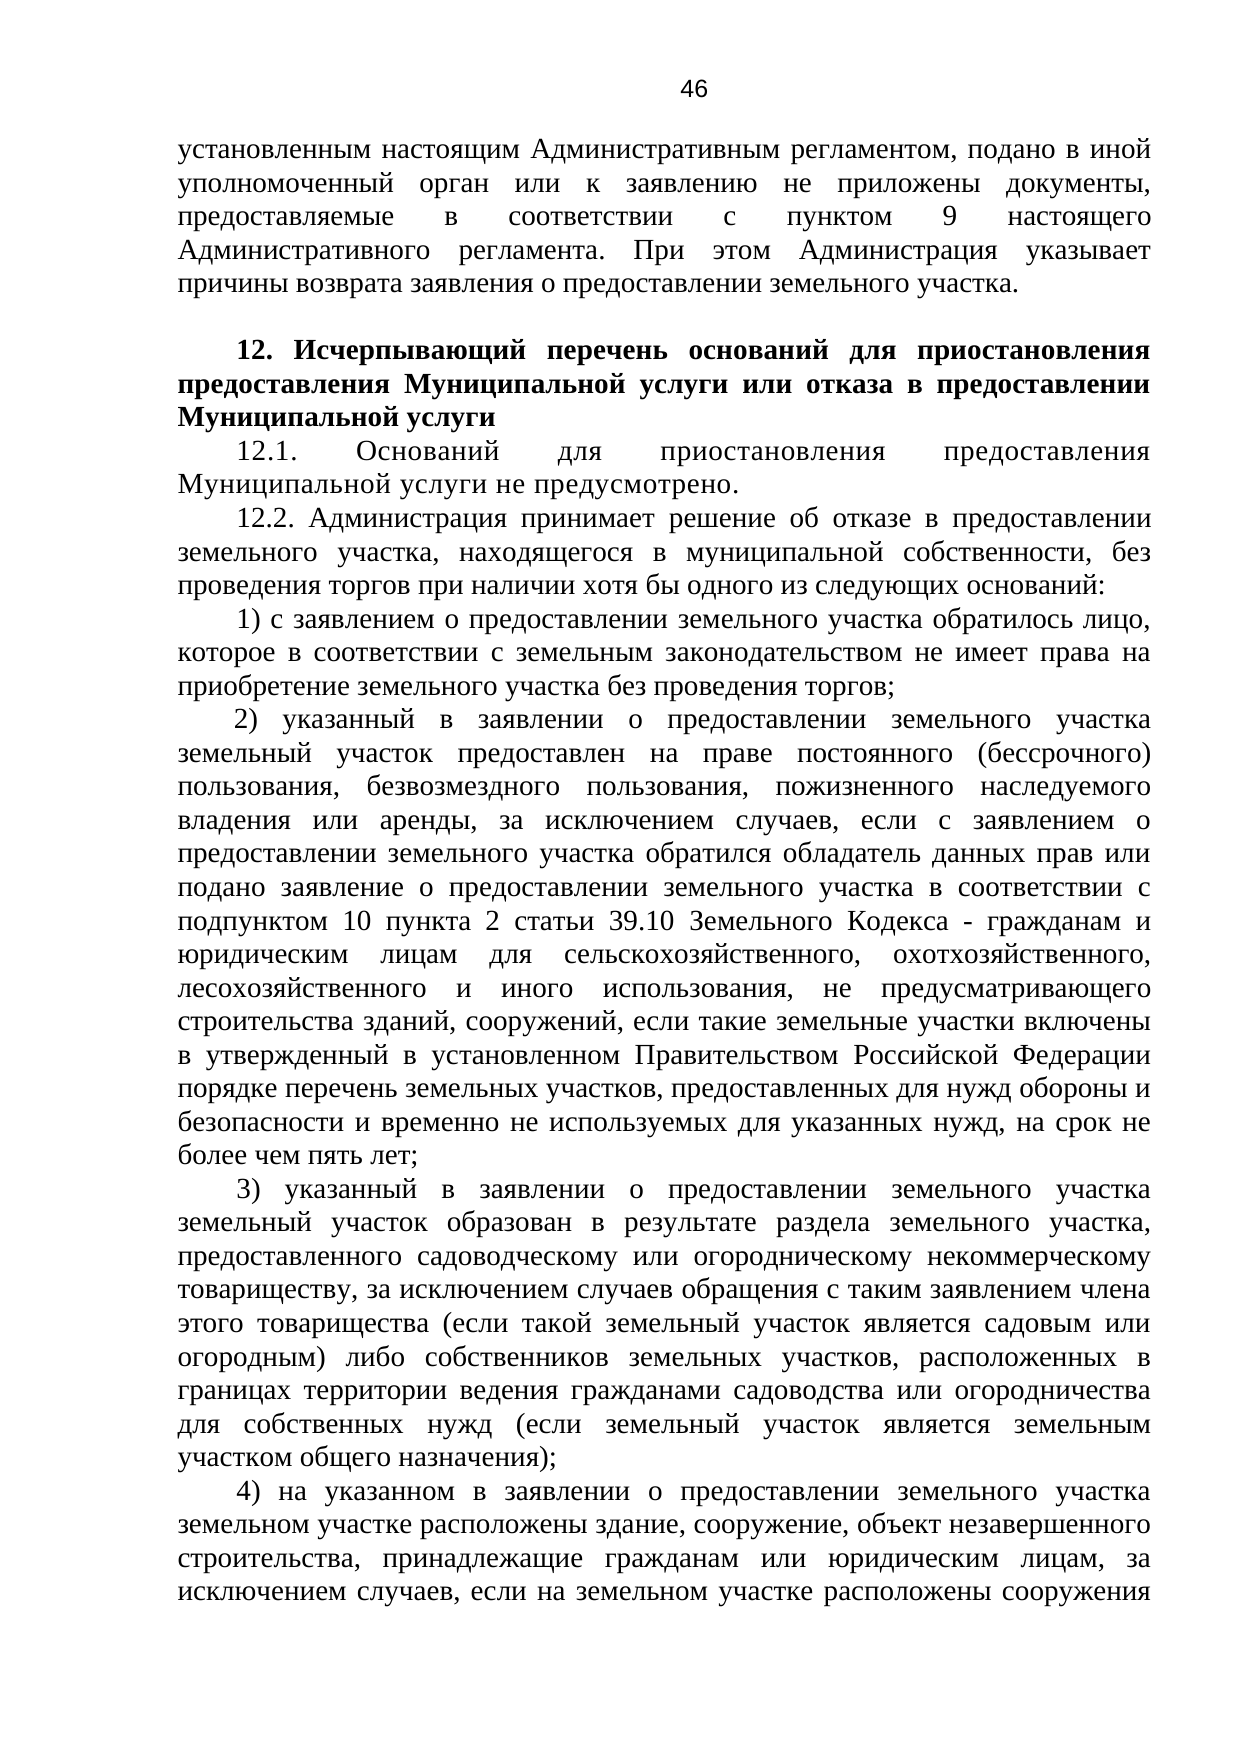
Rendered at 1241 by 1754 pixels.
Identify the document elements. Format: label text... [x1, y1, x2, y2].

text 3) указанный в заявлении о предоставлении земельного участка земельный участок образован в результате раздела земельного участка, предоставленного садоводческому или огородническому некоммерческому товариществу, за исключением случаев обращения с таким заявлением члена этого товарищества (если такой земельный участок является садовым или огородным) либо собственников земельных участков, расположенных в границах территории ведения гражданами садоводства или огородничества для собственных нужд (если земельный участок является земельным участком общего назначения); [177, 1171, 1152, 1473]
text 12. Исчерпывающий перечень оснований для приостановления предоставления Муниципальной услуги или отказа в предоставлении Муниципальной услуги [177, 332, 1152, 433]
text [177, 131, 1152, 299]
text 12.2. Администрация принимает решение об отказе в предоставлении земельного участка, находящегося в муниципальной собственности, без проведения торгов при наличии хотя бы одного из следующих оснований: [177, 500, 1152, 601]
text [177, 1473, 1152, 1607]
text 2) указанный в заявлении о предоставлении земельного участка земельный участок предоставлен на праве постоянного (бессрочного) пользования, безвозмездного пользования, пожизненного наследуемого владения или аренды, за исключением случаев, если с заявлением о предоставлении земельного участка обратился обладатель данных прав или подано заявление о предоставлении земельного участка в соответствии с подпунктом 10 пункта 2 статьи 39.10 Земельного Кодекса - гражданам и юридическим лицам для сельскохозяйственного, охотхозяйственного, лесохозяйственного и иного использования, не предусматривающего строительства зданий, сооружений, если такие земельные участки включены в утвержденный в установленном Правительством Российской Федерации порядке перечень земельных участков, предоставленных для нужд обороны и безопасности и временно не используемых для указанных нужд, на срок не более чем пять лет; [177, 701, 1152, 1171]
text 12.1. Оснований для приостановления предоставления Муниципальной услуги не предусмотрено. [177, 433, 1152, 500]
text 1) с заявлением о предоставлении земельного участка обратилось лицо, которое в соответствии с земельным законодательством не имеет права на приобретение земельного участка без проведения торгов; [177, 601, 1152, 701]
